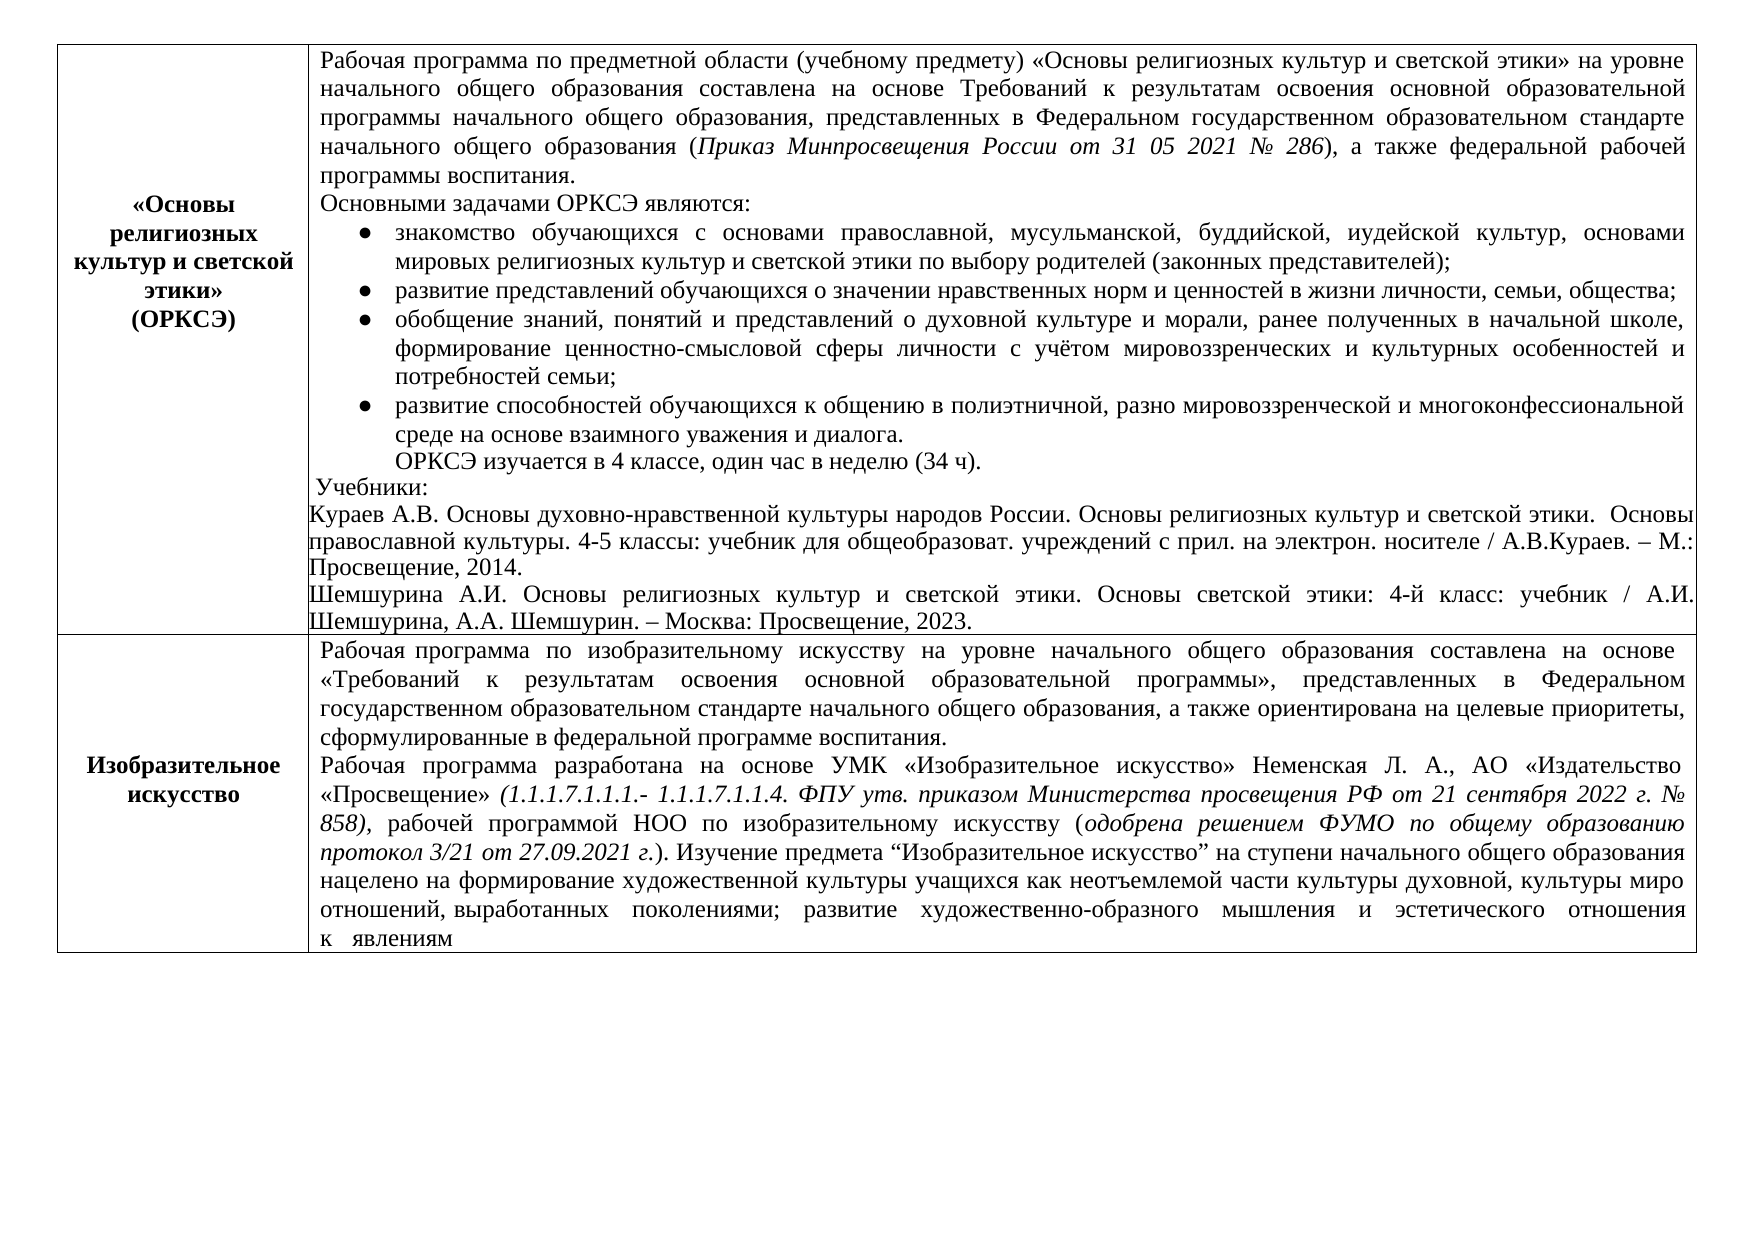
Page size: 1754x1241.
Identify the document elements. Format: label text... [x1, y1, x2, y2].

table_cell Изобразительное искусство [58, 635, 308, 952]
table_header «Основы религиозных культур и светской этики» (ОРКСЭ) [58, 45, 308, 634]
table_header Рабочая программа по предметной области (учебному предмету) «Основы религиозных культур и светской этики» на уровне начального общего образования составлена на основе Требований к результатам освоения основной образовательной программы начального общего образования, представленных в Федеральном государственном образовательном стандарте начального общего образования (Приказ Минпросвещения России от 31 05 2021 № 286), а также федеральной рабочей программы воспитания. Основными задачами ОРКСЭ являются: знакомство обучающихся с основами православной, мусульманской, буддийской, иудейской культур, основами мировых религиозных культур и светской этики по выбору родителей (законных представителей); развитие представлений обучающихся о значении нравственных норм и ценностей в жизни личности, семьи, общества; обобщение знаний, понятий и представлений о духовной культуре и морали, ранее полученных в начальной школе, формирование ценностно-смысловой сферы личности с учётом мировоззренческих и культурных особенностей и потребностей семьи; развитие способностей обучающихся к общению в полиэтничной, разно мировоззренческой и многоконфессиональной среде на основе взаимного уважения и диалога. ОРКСЭ изучается в 4 классе, один час в неделю (34 ч). Учебники: Кураев А.В. Основы духовно-нравственной культуры народов России. Основы религиозных культур и светской этики. Основы православной культуры. 4-5 классы: учебник для общеобразоват. учреждений с прил. на электрон. носителе / А.В.Кураев. – М.: Просвещение, 2014. Шемшурина А.И. Основы религиозных культур и светской этики. Основы светской этики: 4-й класс: учебник / А.И. Шемшурина, А.А. Шемшурин. – Москва: Просвещение, 2023. [309, 45, 1696, 634]
table_cell Рабочая программа по изобразительному искусству на уровне начального общего образования составлена на основе «Требований к результатам освоения основной образовательной программы», представленных в Федеральном государственном образовательном стандарте начального общего образования, а также ориентирована на целевые приоритеты, сформулированные в федеральной программе воспитания. Рабочая программа разработана на основе УМК «Изобразительное искусство» Неменская Л. А., АО «Издательство «Просвещение» (1.1.1.7.1.1.1.- 1.1.1.7.1.1.4. ФПУ утв. приказом Министерства просвещения РФ от 21 сентября 2022 г. № 858), рабочей программой НОО по изобразительному искусству (одобрена решением ФУМО по общему образованию протокол 3/21 от 27.09.2021 г.). Изучение предмета “Изобразительное искусство” на ступени начального общего образования нацелено на формирование художественной культуры учащихся как неотъемлемой части культуры духовной, культуры миро отношений, выработанных поколениями; развитие художественно-образного мышления и эстетического отношения к явлениям [309, 635, 1696, 952]
